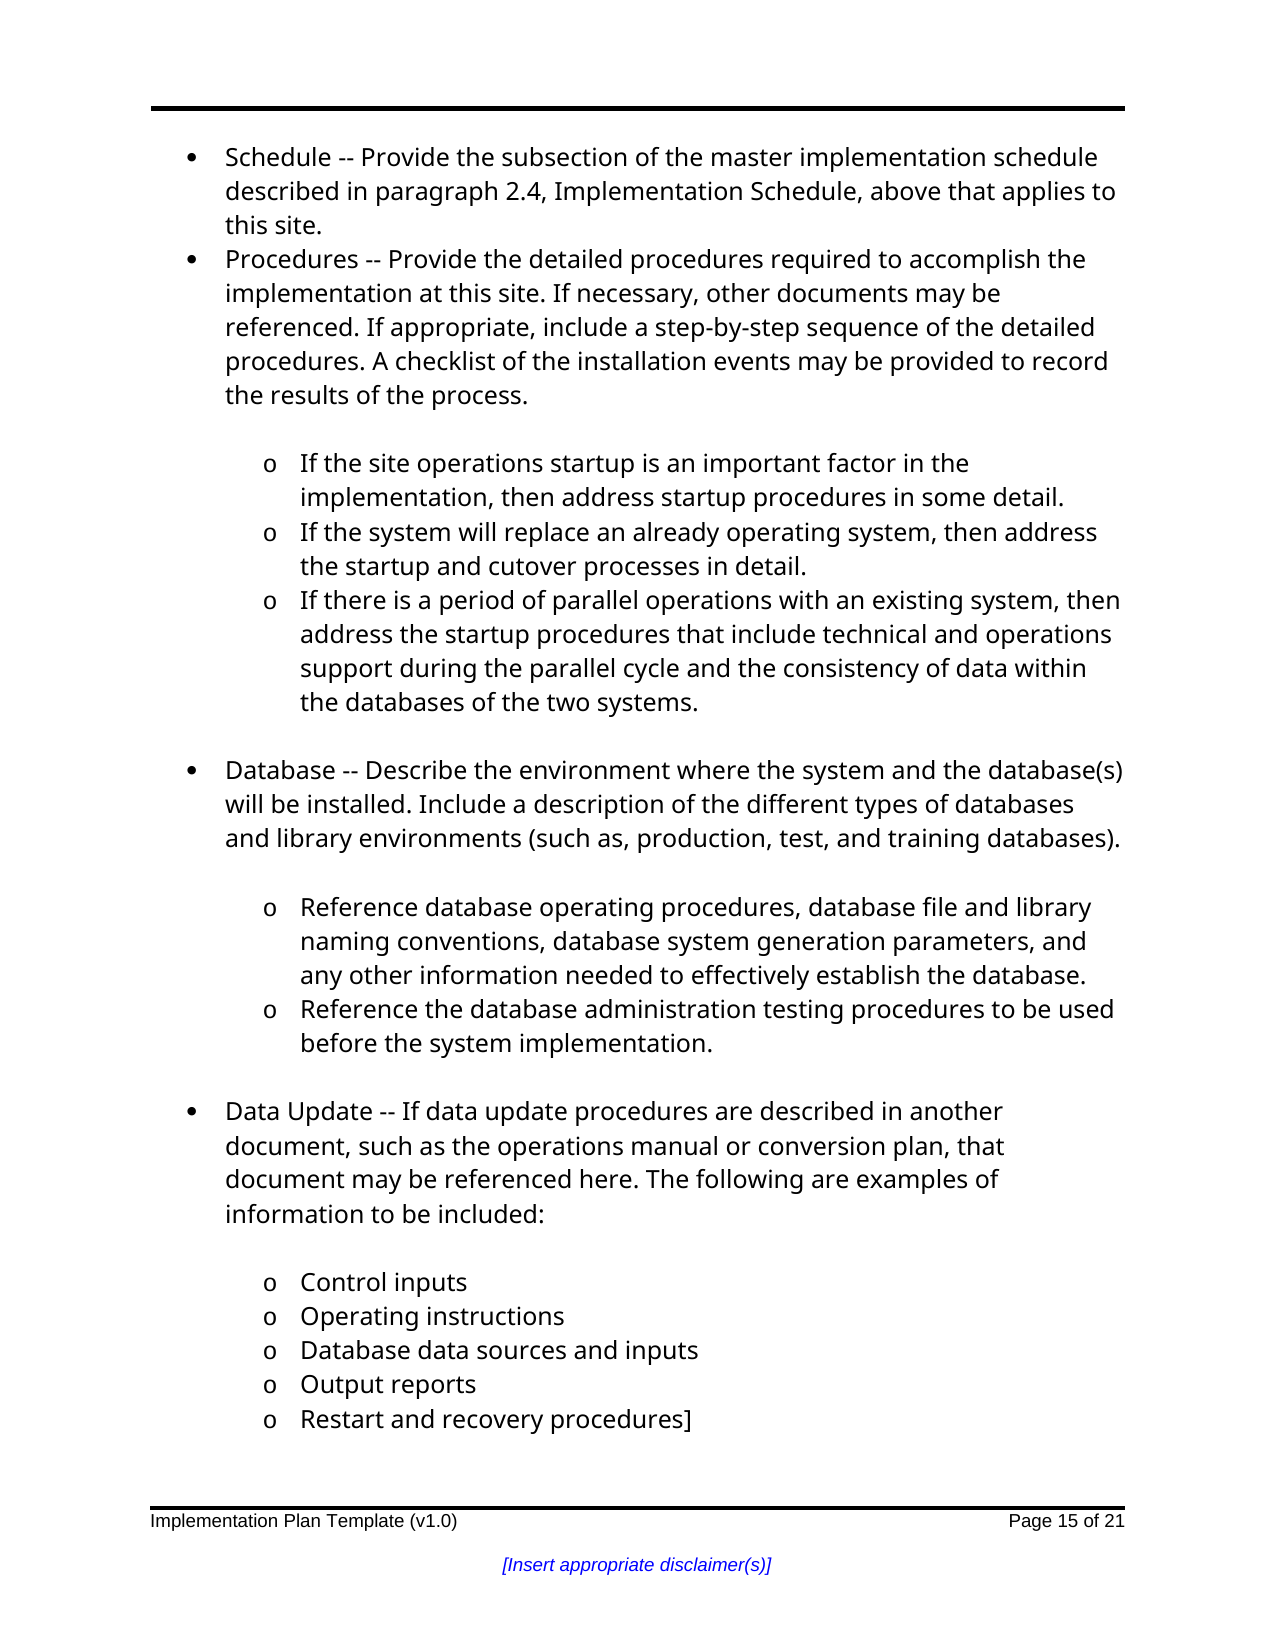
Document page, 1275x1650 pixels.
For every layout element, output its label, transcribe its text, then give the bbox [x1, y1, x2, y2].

list Procedures -- Provide the detailed procedures required to accomplish the implementation at this site. If necessary, other documents may be referenced. If appropriate, include a step-by-step sequence of the detailed procedures. A checklist of the installation events may be provided to record the results of the process. [187, 241, 1125, 412]
list If the site operations startup is an important factor in the implementation, then address startup procedures in some detail. [262, 446, 1125, 514]
list Reference the database administration testing procedures to be used before the system implementation. [262, 992, 1125, 1060]
list Database -- Describe the environment where the system and the database(s) will be installed. Include a description of the different types of databases and library environments (such as, production, test, and training databases). [187, 753, 1125, 855]
list If there is a period of parallel operations with an existing system, then address the startup procedures that include technical and operations support during the parallel cycle and the consistency of data within the databases of the two systems. [262, 582, 1125, 719]
list Control inputs [262, 1264, 1125, 1299]
list Restart and recovery procedures] [262, 1401, 1125, 1436]
list Database data sources and inputs [262, 1333, 1125, 1367]
list Reference database operating procedures, database file and library naming conventions, database system generation parameters, and any other information needed to effectively establish the database. [262, 889, 1125, 992]
list Operating instructions [262, 1299, 1125, 1333]
list Schedule -- Provide the subsection of the master implementation schedule described in paragraph 2.4, Implementation Schedule, above that applies to this site. [187, 139, 1125, 241]
list Output reports [262, 1367, 1125, 1401]
list Data Update -- If data update procedures are described in another document, such as the operations manual or conversion plan, that document may be referenced here. The following are examples of information to be included: [187, 1094, 1125, 1230]
list If the system will replace an already operating system, then address the startup and cutover processes in detail. [262, 514, 1125, 582]
